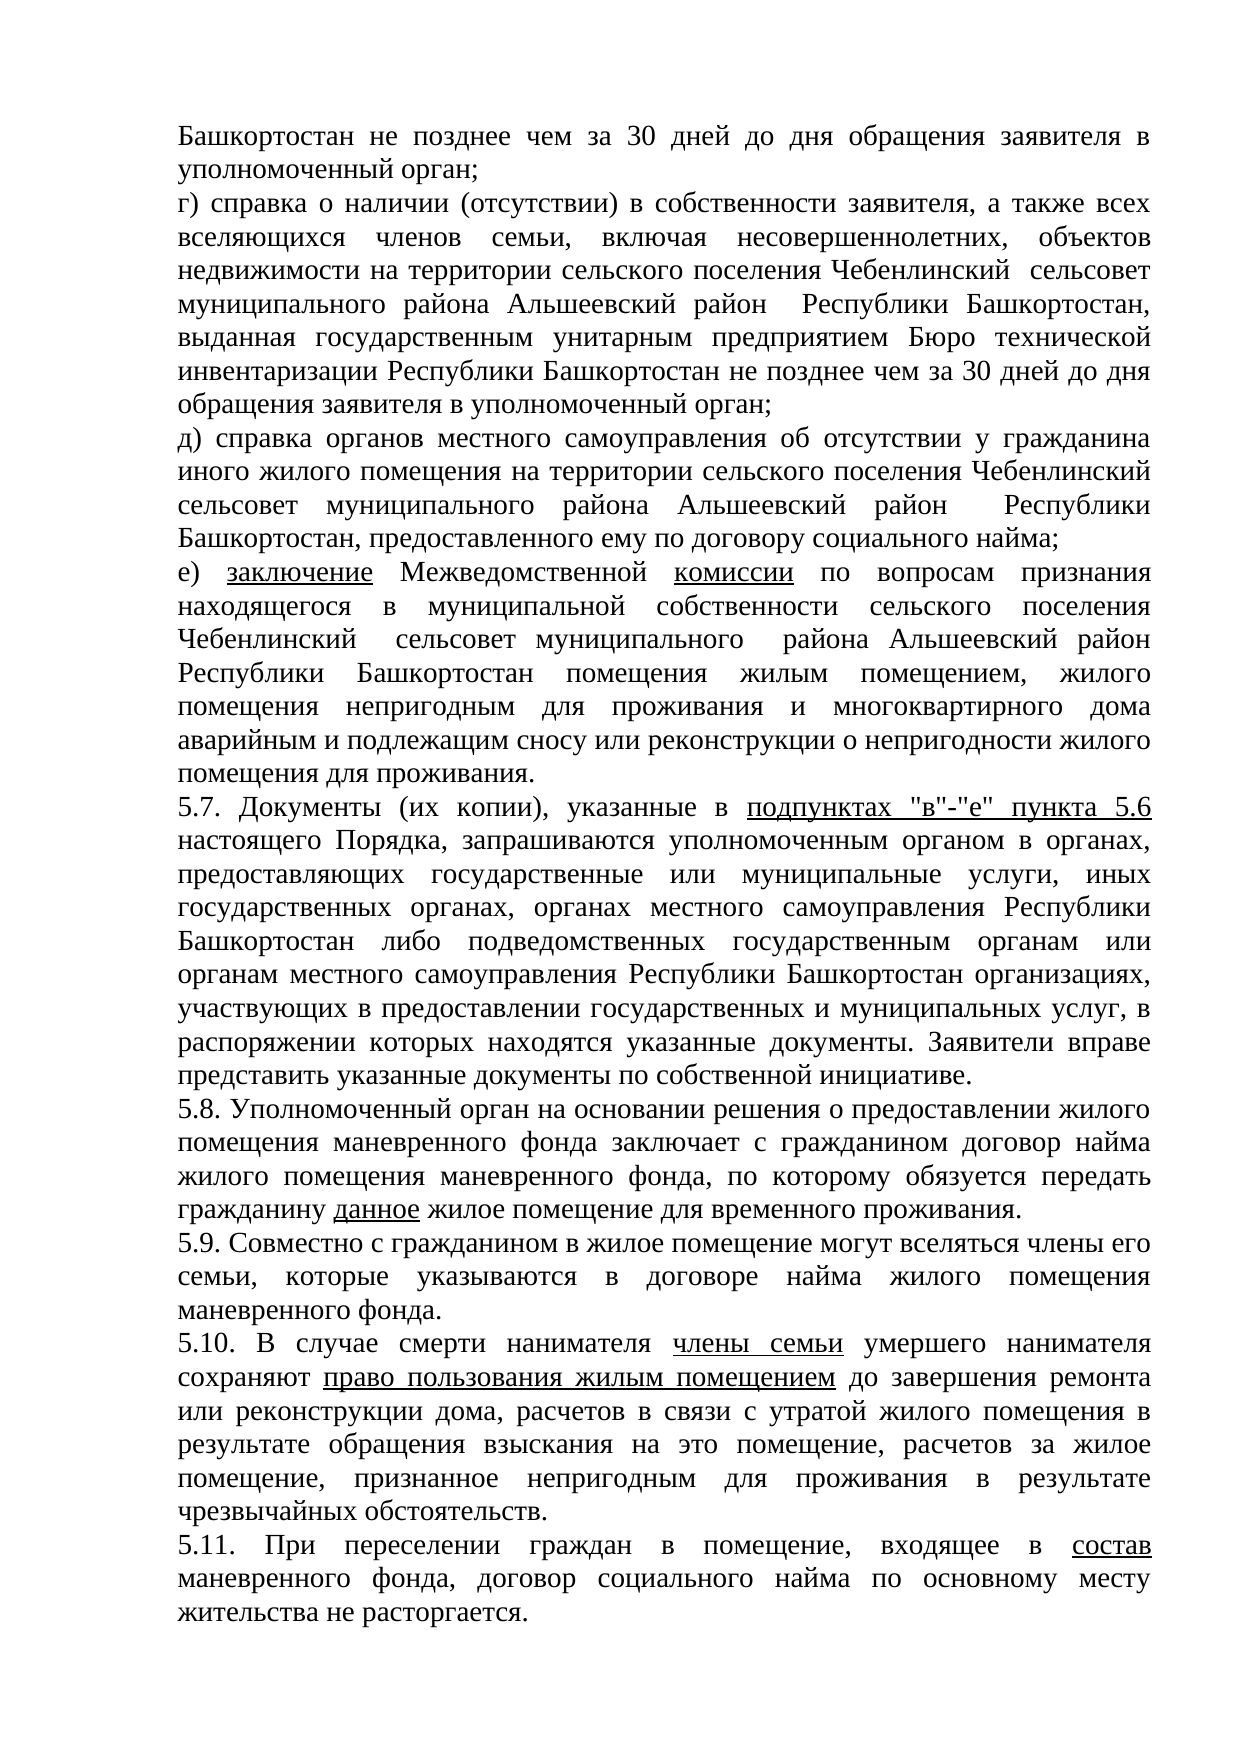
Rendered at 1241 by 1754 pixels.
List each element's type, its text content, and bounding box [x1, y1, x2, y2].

text 5.8. Уполномоченный орган на основании решения о предоставлении жилого помещения маневренного фонда заключает с гражданином договор найма жилого помещения маневренного фонда, по которому обязуется передать гражданину данное жилое помещение для временного проживания. [177, 1091, 1152, 1225]
text г) справка о наличии (отсутствии) в собственности заявителя, а также всех вселяющихся членов семьи, включая несовершеннолетних, объектов недвижимости на территории сельского поселения Чебенлинский сельсовет муниципального района Альшеевский район Республики Башкортостан, выданная государственным унитарным предприятием Бюро технической инвентаризации Республики Башкортостан не позднее чем за 30 дней до дня обращения заявителя в уполномоченный орган; [177, 185, 1152, 420]
text 5.9. Совместно с гражданином в жилое помещение могут вселяться члены его семьи, которые указываются в договоре найма жилого помещения маневренного фонда. [177, 1225, 1152, 1326]
text 5.10. В случае смерти нанимателя члены семьи умершего нанимателя сохраняют право пользования жилым помещением до завершения ремонта или реконструкции дома, расчетов в связи с утратой жилого помещения в результате обращения взыскания на это помещение, расчетов за жилое помещение, признанное непригодным для проживания в результате чрезвычайных обстоятельств. [177, 1326, 1152, 1527]
text д) справка органов местного самоуправления об отсутствии у гражданина иного жилого помещения на территории сельского поселения Чебенлинский сельсовет муниципального района Альшеевский район Республики Башкортостан, предоставленного ему по договору социального найма; [177, 420, 1152, 554]
text е) заключение Межведомственной комиссии по вопросам признания находящегося в муниципальной собственности сельского поселения Чебенлинский сельсовет муниципального района Альшеевский район Республики Башкортостан помещения жилым помещением, жилого помещения непригодным для проживания и многоквартирного дома аварийным и подлежащим сносу или реконструкции о непригодности жилого помещения для проживания. [177, 554, 1152, 789]
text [177, 118, 1152, 185]
text 5.7. Документы (их копии), указанные в подпунктах "в"-"е" пункта 5.6 настоящего Порядка, запрашиваются уполномоченным органом в органах, предоставляющих государственные или муниципальные услуги, иных государственных органах, органах местного самоуправления Республики Башкортостан либо подведомственных государственным органам или органам местного самоуправления Республики Башкортостан организациях, участвующих в предоставлении государственных и муниципальных услуг, в распоряжении которых находятся указанные документы. Заявители вправе представить указанные документы по собственной инициативе. [177, 789, 1152, 1091]
text 5.11. При переселении граждан в помещение, входящее в состав маневренного фонда, договор социального найма по основному месту жительства не расторгается. [177, 1527, 1152, 1627]
